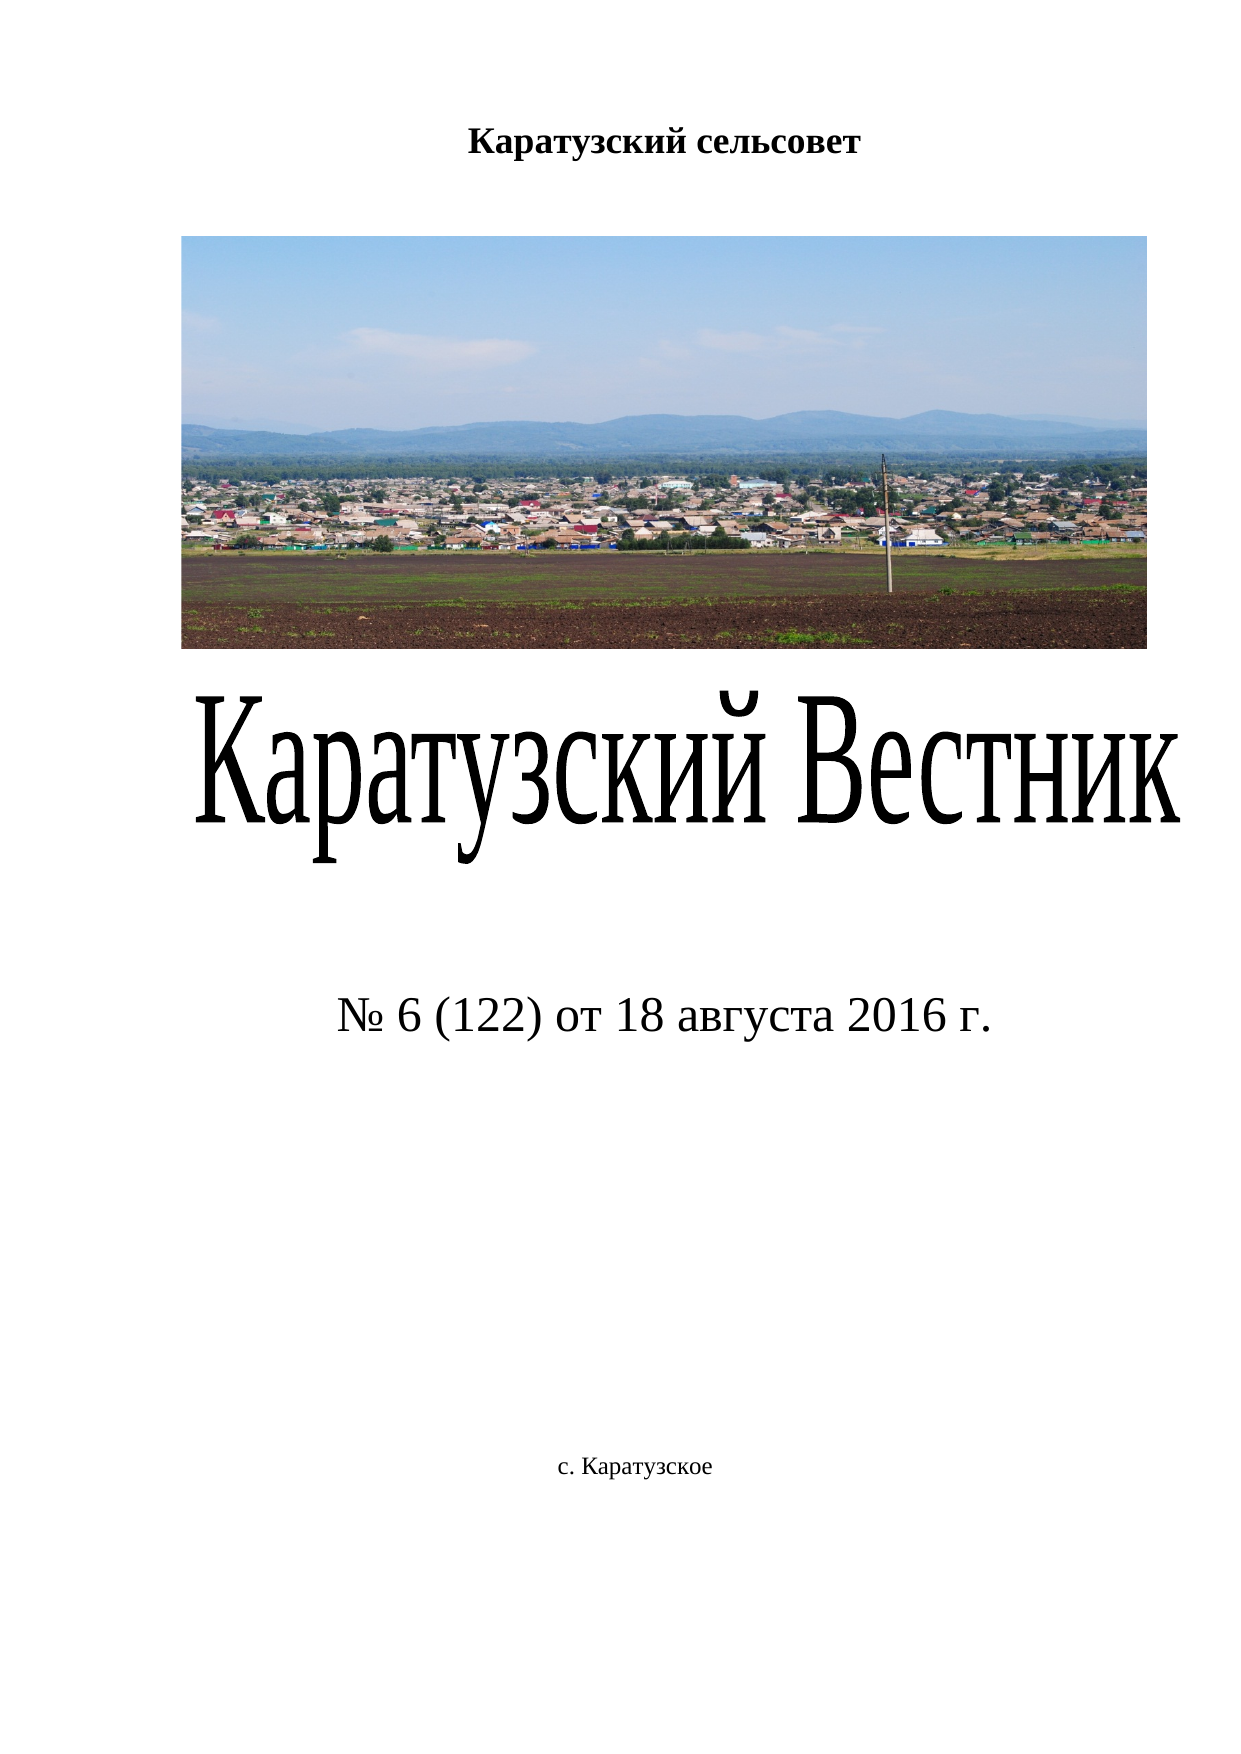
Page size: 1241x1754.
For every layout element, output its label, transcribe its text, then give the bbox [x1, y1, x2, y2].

picture [181, 236, 1147, 649]
text Каратузский сельсовет [177, 118, 1152, 161]
text с. Каратузское [177, 1451, 1152, 1480]
text № 6 (122) от 18 августа 2016 г. [177, 984, 1152, 1042]
